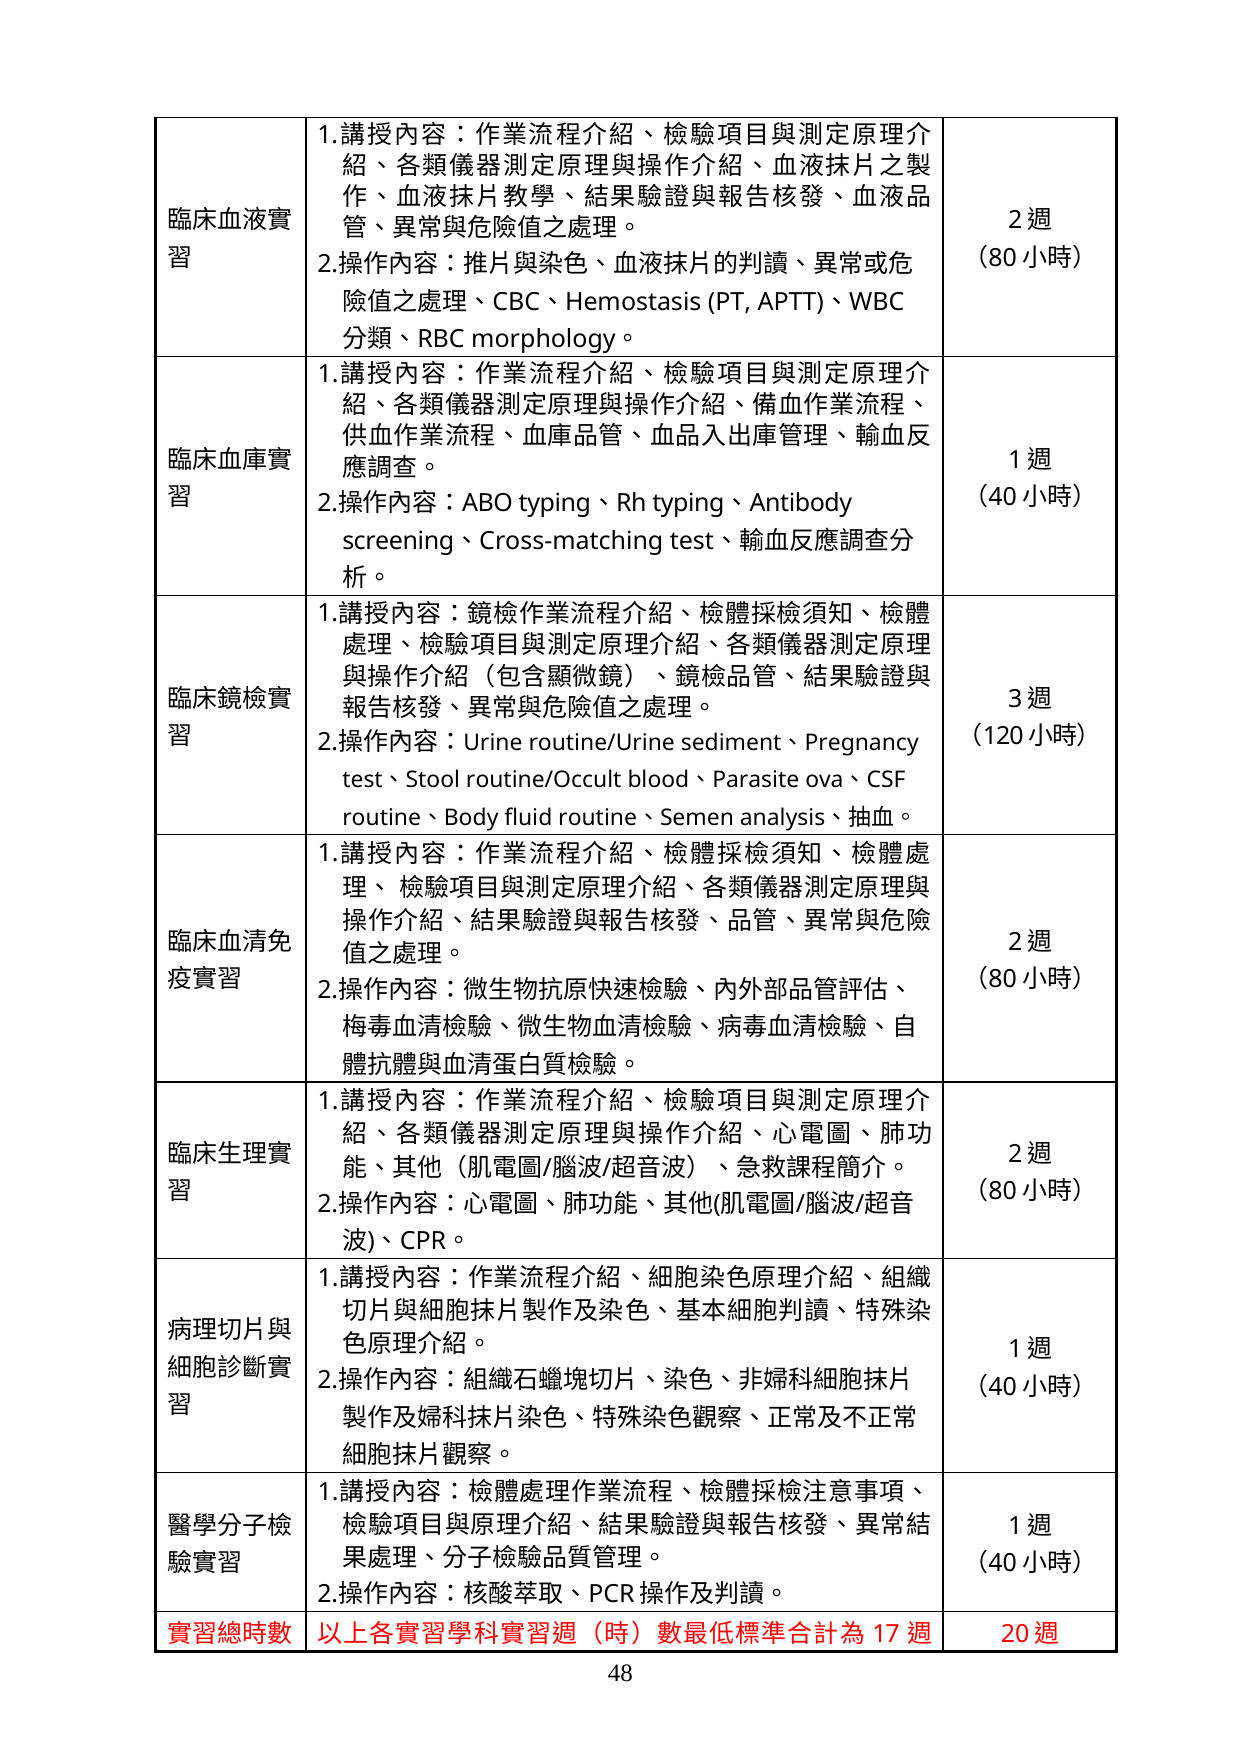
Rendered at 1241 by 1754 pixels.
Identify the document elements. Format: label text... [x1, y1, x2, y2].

table_cell 病理切片與細胞診斷實習 [157, 1259, 305, 1472]
table_cell 1週 （40小時） [944, 357, 1115, 595]
table_cell 實習總時數 [157, 1612, 305, 1650]
table_cell 臨床血庫實習 [157, 357, 305, 595]
table_cell 1.講授內容：作業流程介紹、檢體採檢須知、檢體處理、 檢驗項目與測定原理介紹、各類儀器測定原理與操作介紹、結果驗證與報告核發、品管、異常與危險值之處理。 2.操作內容：微生物抗原快速檢驗、內外部品管評估、梅毒血清檢驗、微生物血清檢驗、病毒血清檢驗、自體抗體與血清蛋白質檢驗。 [307, 835, 942, 1081]
table_cell 1.講授內容：檢體處理作業流程、檢體採檢注意事項、檢驗項目與原理介紹、結果驗證與報告核發、異常結果處理、分子檢驗品質管理。 2.操作內容：核酸萃取、PCR操作及判讀。 [307, 1473, 942, 1611]
table_cell 臨床血清免疫實習 [157, 835, 305, 1081]
table_cell 臨床鏡檢實習 [157, 596, 305, 834]
table_cell 3週 （120小時） [944, 596, 1115, 834]
table_cell 1週 （40小時） [944, 1259, 1115, 1472]
table_cell 2週 （80小時） [944, 1083, 1115, 1258]
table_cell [307, 1612, 942, 1650]
table_cell 1.講授內容：作業流程介紹、細胞染色原理介紹、組織切片與細胞抹片製作及染色、基本細胞判讀、特殊染色原理介紹。 2.操作內容：組織石蠟塊切片、染色、非婦科細胞抹片製作及婦科抹片染色、特殊染色觀察、正常及不正常細胞抹片觀察。 [307, 1259, 942, 1472]
table_cell 臨床生理實習 [157, 1083, 305, 1258]
table_cell 20週 （800小時） [944, 1612, 1115, 1650]
table_cell 臨床血液實習 [157, 118, 305, 356]
table_cell 醫學分子檢驗實習 [157, 1473, 305, 1611]
table_cell 1.講授內容：作業流程介紹、檢驗項目與測定原理介紹、各類儀器測定原理與操作介紹、心電圖、肺功能、其他（肌電圖/腦波/超音波）、急救課程簡介。 2.操作內容：心電圖、肺功能、其他(肌電圖/腦波/超音波)、CPR。 [307, 1083, 942, 1258]
table_cell 1.講授內容：鏡檢作業流程介紹、檢體採檢須知、檢體處理、檢驗項目與測定原理介紹、各類儀器測定原理與操作介紹（包含顯微鏡）、鏡檢品管、結果驗證與報告核發、異常與危險值之處理。 2.操作內容：Urine routine/Urine sediment、Pregnancy test、Stool routine/Occult blood、Parasite ova、CSF routine、Body fluid routine、Semen analysis、抽血。 [307, 596, 942, 834]
table_cell 1週 （40小時） [944, 1473, 1115, 1611]
table_cell 1.講授內容：作業流程介紹、檢驗項目與測定原理介紹、各類儀器測定原理與操作介紹、備血作業流程、供血作業流程、血庫品管、血品入出庫管理、輸血反應調查。 2.操作內容：ABO typing、Rh typing、Antibody screening、Cross-matching test、輸血反應調查分析。 [307, 357, 942, 595]
table_cell 2週 （80小時） [944, 835, 1115, 1081]
table_cell 1.講授內容：作業流程介紹、檢驗項目與測定原理介紹、各類儀器測定原理與操作介紹、血液抹片之製作、血液抹片教學、結果驗證與報告核發、血液品管、異常與危險值之處理。 2.操作內容：推片與染色、血液抹片的判讀、異常或危險值之處理、CBC、Hemostasis (PT, APTT)、WBC分類、RBC morphology。 [307, 118, 942, 356]
table_cell 2週 （80小時） [944, 118, 1115, 356]
